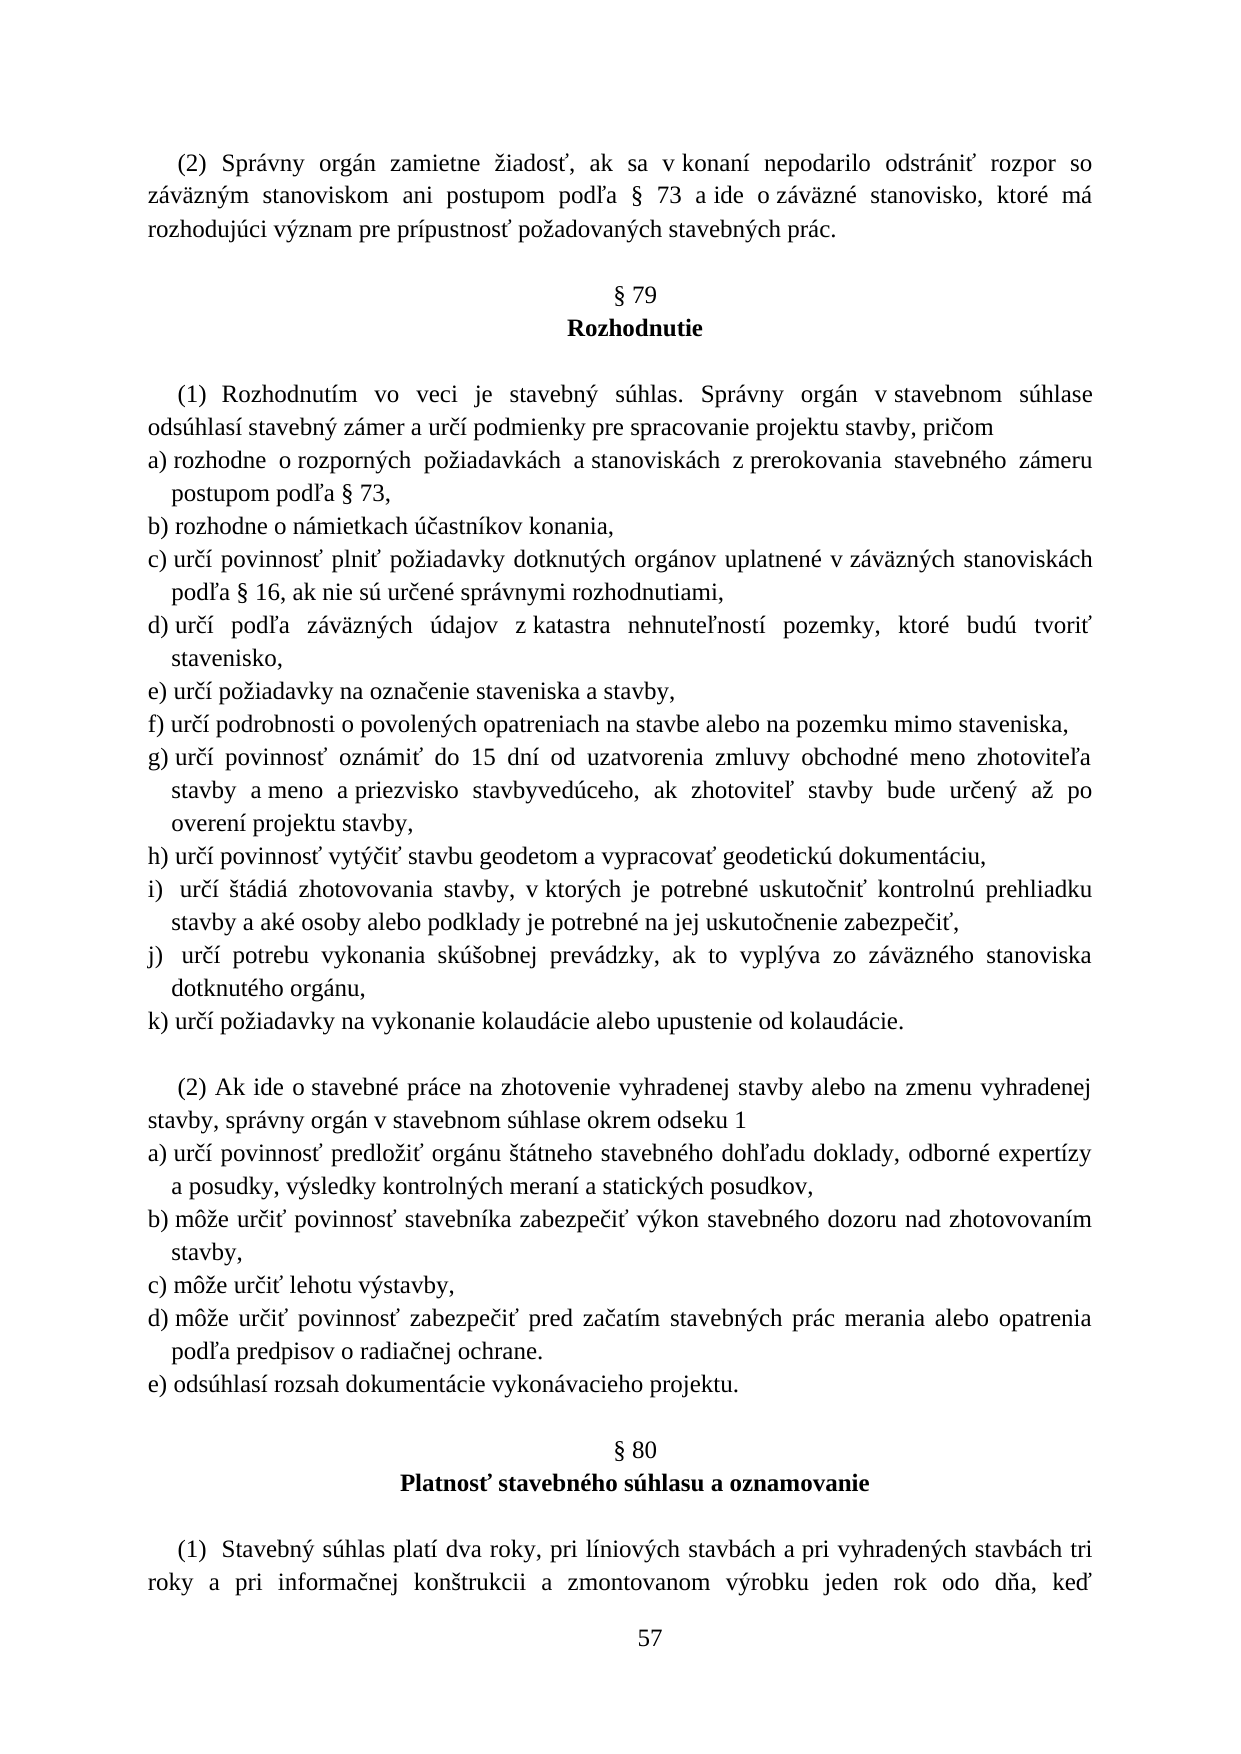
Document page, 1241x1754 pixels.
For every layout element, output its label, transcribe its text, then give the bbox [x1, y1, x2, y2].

list určí povinnosť plniť požiadavky dotknutých orgánov uplatnené v záväzných stanoviskách podľa § 16, ak nie sú určené správnymi rozhodnutiami, [148, 544, 1093, 606]
list môže určiť povinnosť zabezpečiť pred začatím stavebných prác merania alebo opatrenia podľa predpisov o radiačnej ochrane. [148, 1303, 1093, 1365]
list rozhodne o rozporných požiadavkách a stanoviskách z prerokovania stavebného zámeru postupom podľa § 73, [148, 445, 1093, 507]
list určí štádiá zhotovovania stavby, v ktorých je potrebné uskutočniť kontrolnú prehliadku stavby a aké osoby alebo podklady je potrebné na jej uskutočnenie zabezpečiť, [148, 874, 1093, 936]
list určí podľa záväzných údajov z katastra nehnuteľností pozemky, ktoré budú tvoriť stavenisko, [148, 610, 1093, 672]
list určí podrobnosti o povolených opatreniach na stavbe alebo na pozemku mimo staveniska, [148, 709, 1093, 738]
list určí povinnosť predložiť orgánu štátneho stavebného dohľadu doklady, odborné expertízy a posudky, výsledky kontrolných meraní a statických posudkov, [148, 1138, 1093, 1200]
list určí povinnosť oznámiť do 15 dní od uzatvorenia zmluvy obchodné meno zhotoviteľa stavby a meno a priezvisko stavbyvedúceho, ak zhotoviteľ stavby bude určený až po overení projektu stavby, [148, 742, 1093, 837]
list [148, 1534, 1093, 1596]
text Platnosť stavebného súhlasu a oznamovanie [177, 1468, 1092, 1497]
list Rozhodnutím vo veci je stavebný súhlas. Správny orgán v stavebnom súhlase odsúhlasí stavebný zámer a určí podmienky pre spracovanie projektu stavby, pričom [148, 379, 1093, 441]
text (2) Ak ide o stavebné práce na zhotovenie vyhradenej stavby alebo na zmenu vyhradenej stavby, správny orgán v stavebnom súhlase okrem odseku 1 [148, 1072, 1093, 1134]
list Správny orgán zamietne žiadosť, ak sa v konaní nepodarilo odstrániť rozpor so záväzným stanoviskom ani postupom podľa § 73 a ide o záväzné stanovisko, ktoré má rozhodujúci význam pre prípustnosť požadovaných stavebných prác. [148, 148, 1093, 242]
list môže určiť lehotu výstavby, [148, 1270, 1093, 1299]
list môže určiť povinnosť stavebníka zabezpečiť výkon stavebného dozoru nad zhotovovaním stavby, [148, 1204, 1093, 1266]
text § 79 [177, 280, 1092, 308]
list odsúhlasí rozsah dokumentácie vykonávacieho projektu. [148, 1369, 1093, 1398]
text Rozhodnutie [177, 313, 1092, 341]
text § 80 [177, 1435, 1092, 1464]
list určí požiadavky na označenie staveniska a stavby, [148, 676, 1093, 705]
list určí povinnosť vytýčiť stavbu geodetom a vypracovať geodetickú dokumentáciu, [148, 841, 1093, 870]
list určí požiadavky na vykonanie kolaudácie alebo upustenie od kolaudácie. [148, 1006, 1093, 1035]
list rozhodne o námietkach účastníkov konania, [148, 511, 1093, 539]
list určí potrebu vykonania skúšobnej prevádzky, ak to vyplýva zo záväzného stanoviska dotknutého orgánu, [148, 940, 1093, 1002]
